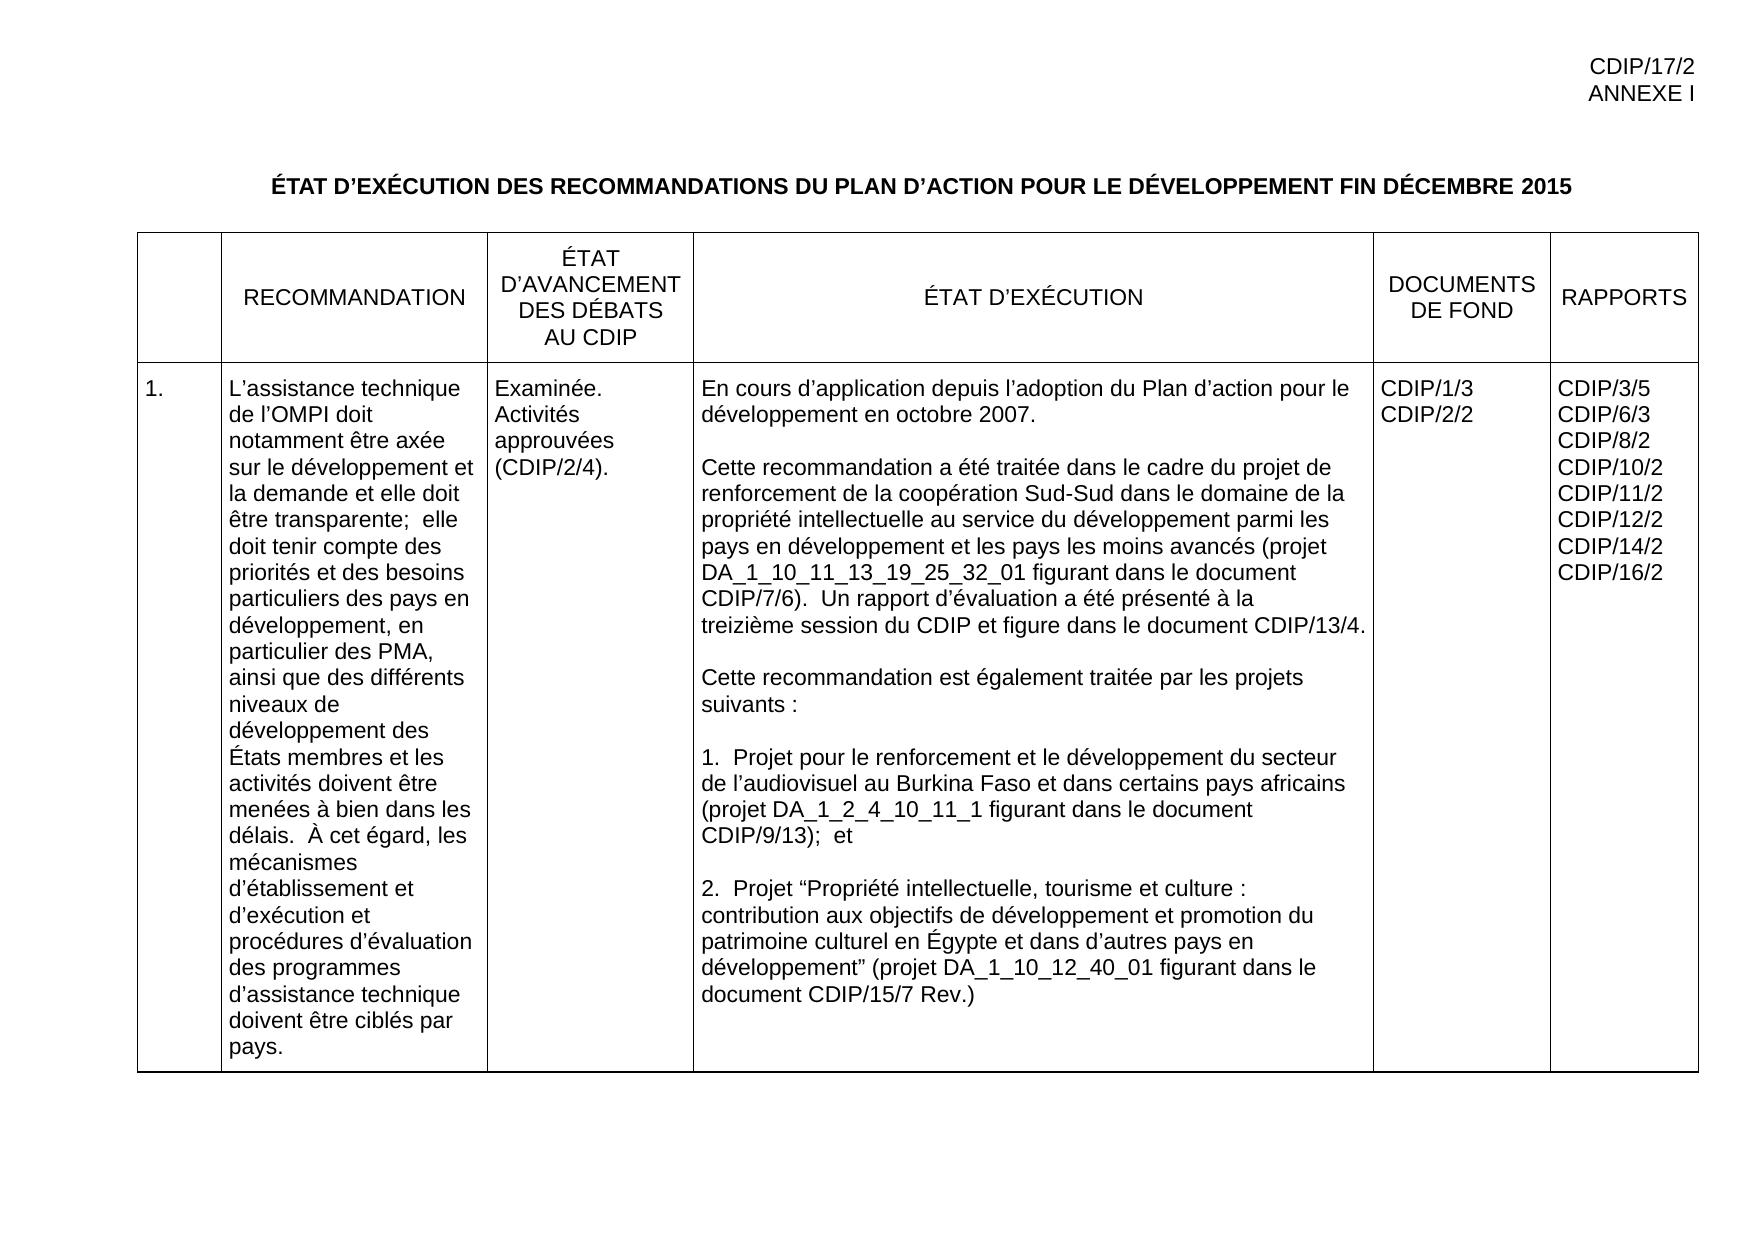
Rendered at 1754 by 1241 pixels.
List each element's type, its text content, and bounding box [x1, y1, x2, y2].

table_cell L’assistance technique de l’OMPI doit notamment être axée sur le développement et la demande et elle doit être transparente; elle doit tenir compte des priorités et des besoins particuliers des pays en développement, en particulier des PMA, ainsi que des différents niveaux de développement des États membres et les activités doivent être menées à bien dans les délais. À cet égard, les mécanismes d’établissement et d’exécution et procédures d’évaluation des programmes d’assistance technique doivent être ciblés par pays. [222, 363, 487, 1071]
table_header RAPPORTS [1551, 233, 1698, 362]
table_header ÉTAT D’EXÉCUTION [694, 233, 1373, 362]
table_cell En cours d’application depuis l’adoption du Plan d’action pour le développement en octobre 2007. Cette recommandation a été traitée dans le cadre du projet de renforcement de la coopération Sud-Sud dans le domaine de la propriété intellectuelle au service du développement parmi les pays en développement et les pays les moins avancés (projet DA_1_10_11_13_19_25_32_01 figurant dans le document CDIP/7/6). Un rapport d’évaluation a été présenté à la treizième session du CDIP et figure dans le document CDIP/13/4. Cette recommandation est également traitée par les projets suivants : 1. Projet pour le renforcement et le développement du secteur de l’audiovisuel au Burkina Faso et dans certains pays africains (projet DA_1_2_4_10_11_1 figurant dans le document CDIP/9/13); et 2. Projet “Propriété intellectuelle, tourisme et culture : contribution aux objectifs de développement et promotion du patrimoine culturel en Égypte et dans d’autres pays en développement” (projet DA_1_10_12_40_01 figurant dans le document CDIP/15/7 Rev.) [694, 363, 1373, 1071]
table_cell Examinée. Activités approuvées (CDIP/2/4). [488, 363, 693, 1071]
table_header ÉTAT D’AVANCEMENT DES DÉBATS AU CDIP [488, 233, 693, 362]
table_header RECOMMANDATION [222, 233, 487, 362]
table_header DOCUMENTS DE FOND [1374, 233, 1550, 362]
table_cell CDIP/1/3 CDIP/2/2 [1374, 363, 1550, 1071]
table_cell CDIP/3/5 CDIP/6/3 CDIP/8/2 CDIP/10/2 CDIP/11/2 CDIP/12/2 CDIP/14/2 CDIP/16/2 [1551, 363, 1698, 1071]
table_cell [138, 363, 221, 1071]
table_header [138, 233, 221, 362]
subtitle ÉTAT D’EXÉCUTION DES RECOMMANDATIONS DU PLAN D’ACTION POUR LE DÉVELOPPEMENT FIN DÉCEMBRE 2015 [148, 173, 1695, 199]
